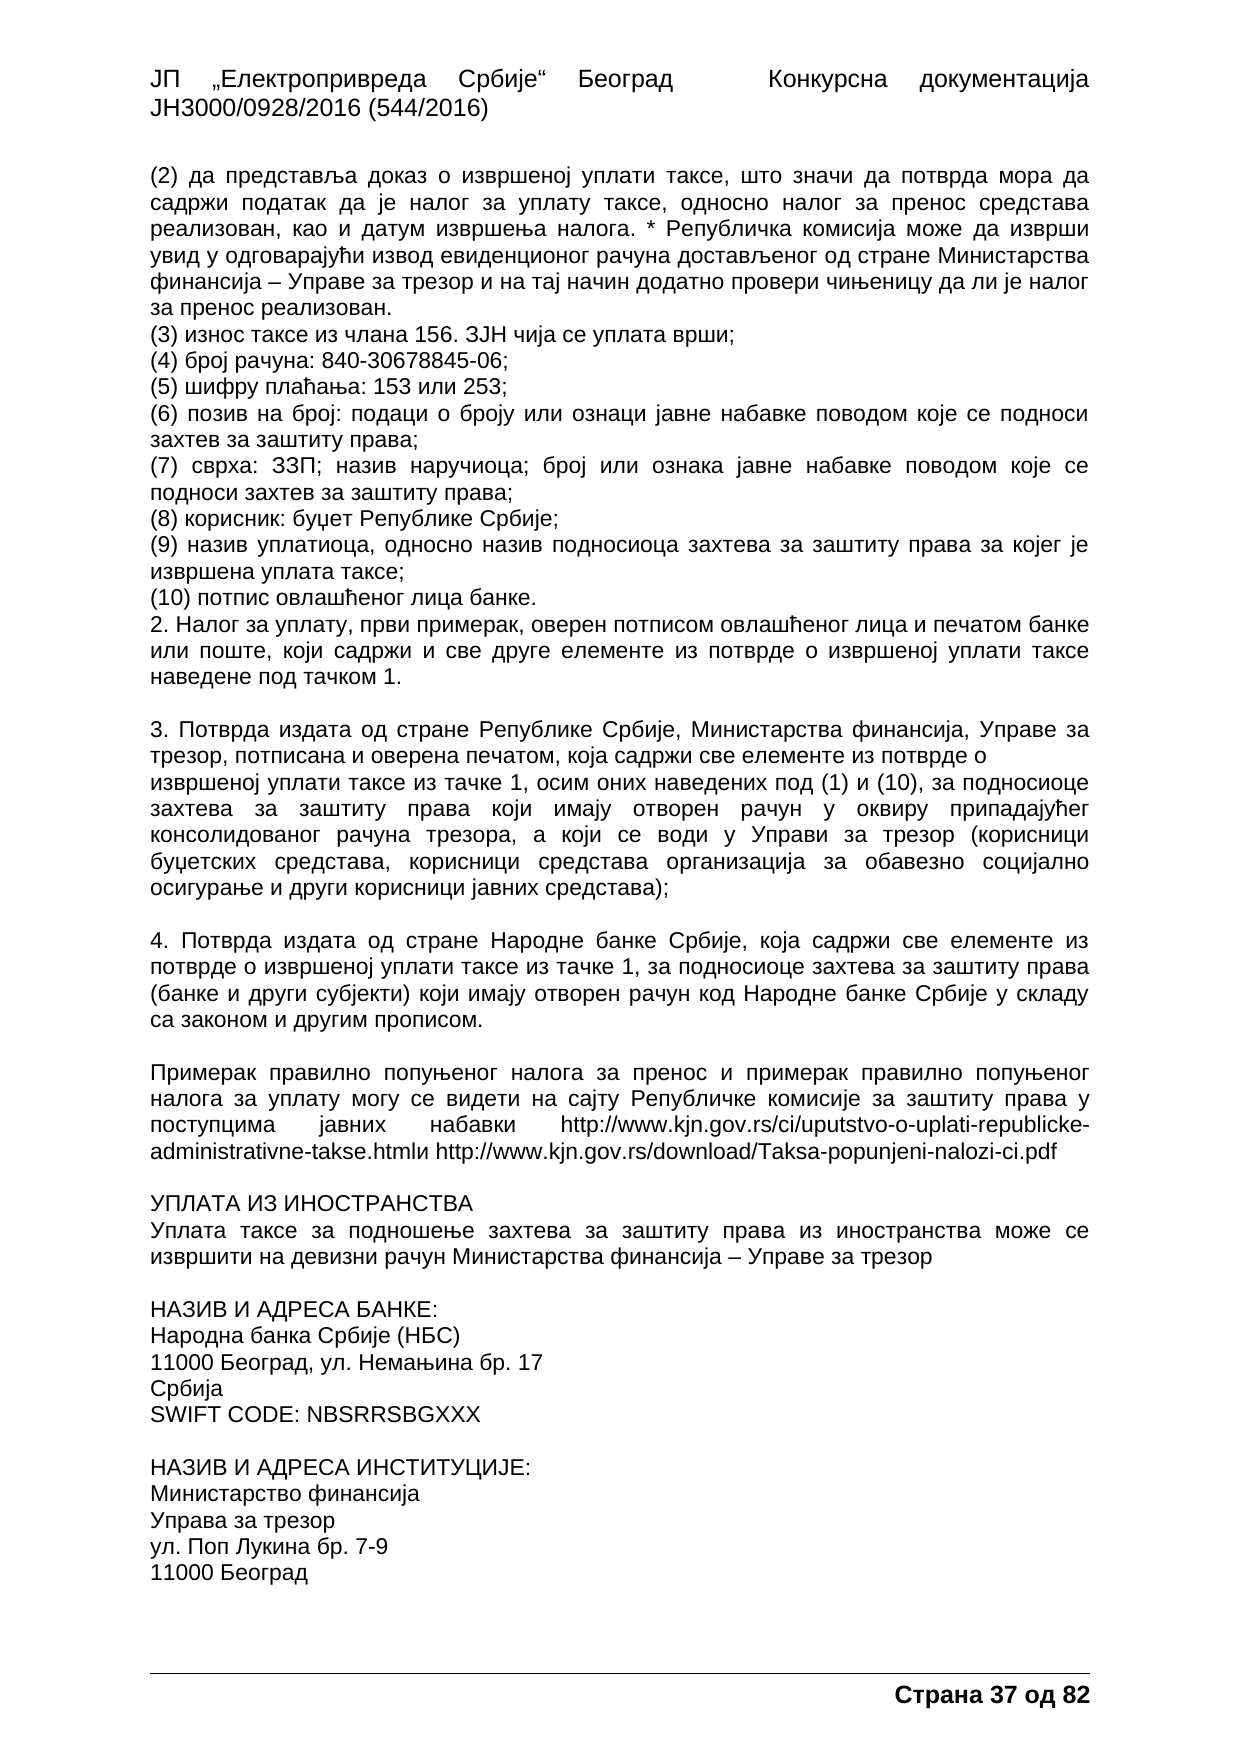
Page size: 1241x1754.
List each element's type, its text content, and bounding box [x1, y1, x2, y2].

text SWIFT CODE: NBSRRSBGXXX [150, 1401, 1090, 1427]
text УПЛАТА ИЗ ИНОСТРАНСТВА [150, 1190, 1090, 1217]
text Уплата таксе за подношење захтева за заштиту права из иностранства може се извршити на девизни рачун Министарства финансија – Управе за трезор [150, 1217, 1090, 1269]
text Србија [150, 1375, 1090, 1401]
text (4) број рачуна: 840-30678845-06; [150, 347, 1090, 373]
text НАЗИВ И АДРЕСА БАНКЕ: [150, 1296, 1090, 1322]
text 11000 Београд, ул. Немањина бр. 17 [150, 1348, 1090, 1375]
text Примерак правилно попуњеног налога за пренос и примерак правилно попуњеног налога за уплату могу се видети на сајту Републичке комисије за заштиту права у поступцима јавних набавки http://www.kjn.gov.rs/ci/uputstvo-o-uplati-republicke-administrativne-takse.htmlи http://www.kjn.gov.rs/download/Taksa-popunjeni-nalozi-ci.pdf [150, 1058, 1090, 1164]
text ул. Поп Лукина бр. 7-9 [150, 1533, 1090, 1559]
text (5) шифру плаћања: 153 или 253; [150, 373, 1090, 400]
text извршеној уплати таксе из тачке 1, осим оних наведених под (1) и (10), за подносиоце захтева за заштиту права који имају отворен рачун у оквиру припадајућег консолидованог рачуна трезора, а који се води у Управи за трезор (корисници буџетских средстава, корисници средстава организација за обавезно социјално осигурање и други корисници јавних средстава); [150, 769, 1090, 900]
text 2. Налог за уплату, први примерак, оверен потписом овлашћеног лица и печатом банке или поште, који садржи и све друге елементе из потврде о извршеној уплати таксе наведене под тачком 1. [150, 611, 1090, 689]
text (6) позив на број: подаци о броју или ознаци јавне набавке поводом које се подноси захтев за заштиту права; [150, 400, 1090, 452]
text 3. Потврда издата од стране Републике Србије, Министарства финансија, Управе за трезор, потписана и оверена печатом, која садржи све елементе из потврде о [150, 716, 1090, 769]
text Народна банка Србије (НБС) [150, 1322, 1090, 1348]
text (9) назив уплатиоца, односно назив подносиоца захтева за заштиту права за којег је извршена уплата таксе; [150, 531, 1090, 584]
text 11000 Београд [150, 1559, 1090, 1586]
text Управа за трезор [150, 1507, 1090, 1533]
text 4. Потврда издата од стране Народне банке Србије, која садржи све елементе из потврде о извршеној уплати таксе из тачке 1, за подносиоце захтева за заштиту права (банке и други субјекти) који имају отворен рачун код Народне банке Србије у складу са законом и другим прописом. [150, 927, 1090, 1032]
text (3) износ таксе из члана 156. ЗЈН чија се уплата врши; [150, 321, 1090, 347]
text (7) сврха: ЗЗП; назив наручиоца; број или ознака јавне набавке поводом које се подноси захтев за заштиту права; [150, 452, 1090, 505]
text (8) корисник: буџет Републике Србије; [150, 505, 1090, 531]
text (10) потпис овлашћеног лица банке. [150, 584, 1090, 611]
text Министарство финансија [150, 1480, 1090, 1507]
text (2) да представља доказ о извршеној уплати таксе, што значи да потврда мора да садржи податак да је налог за уплату таксе, односно налог за пренос средстава реализован, као и датум извршења налога. * Републичка комисија може да изврши увид у одговарајући извод евиденционог рачуна достављеног од стране Министарства финансија – Управе за трезор и на тај начин додатно провери чињеницу да ли је налог за пренос реализован. [150, 162, 1090, 321]
text НАЗИВ И АДРЕСА ИНСТИТУЦИЈЕ: [150, 1454, 1090, 1480]
